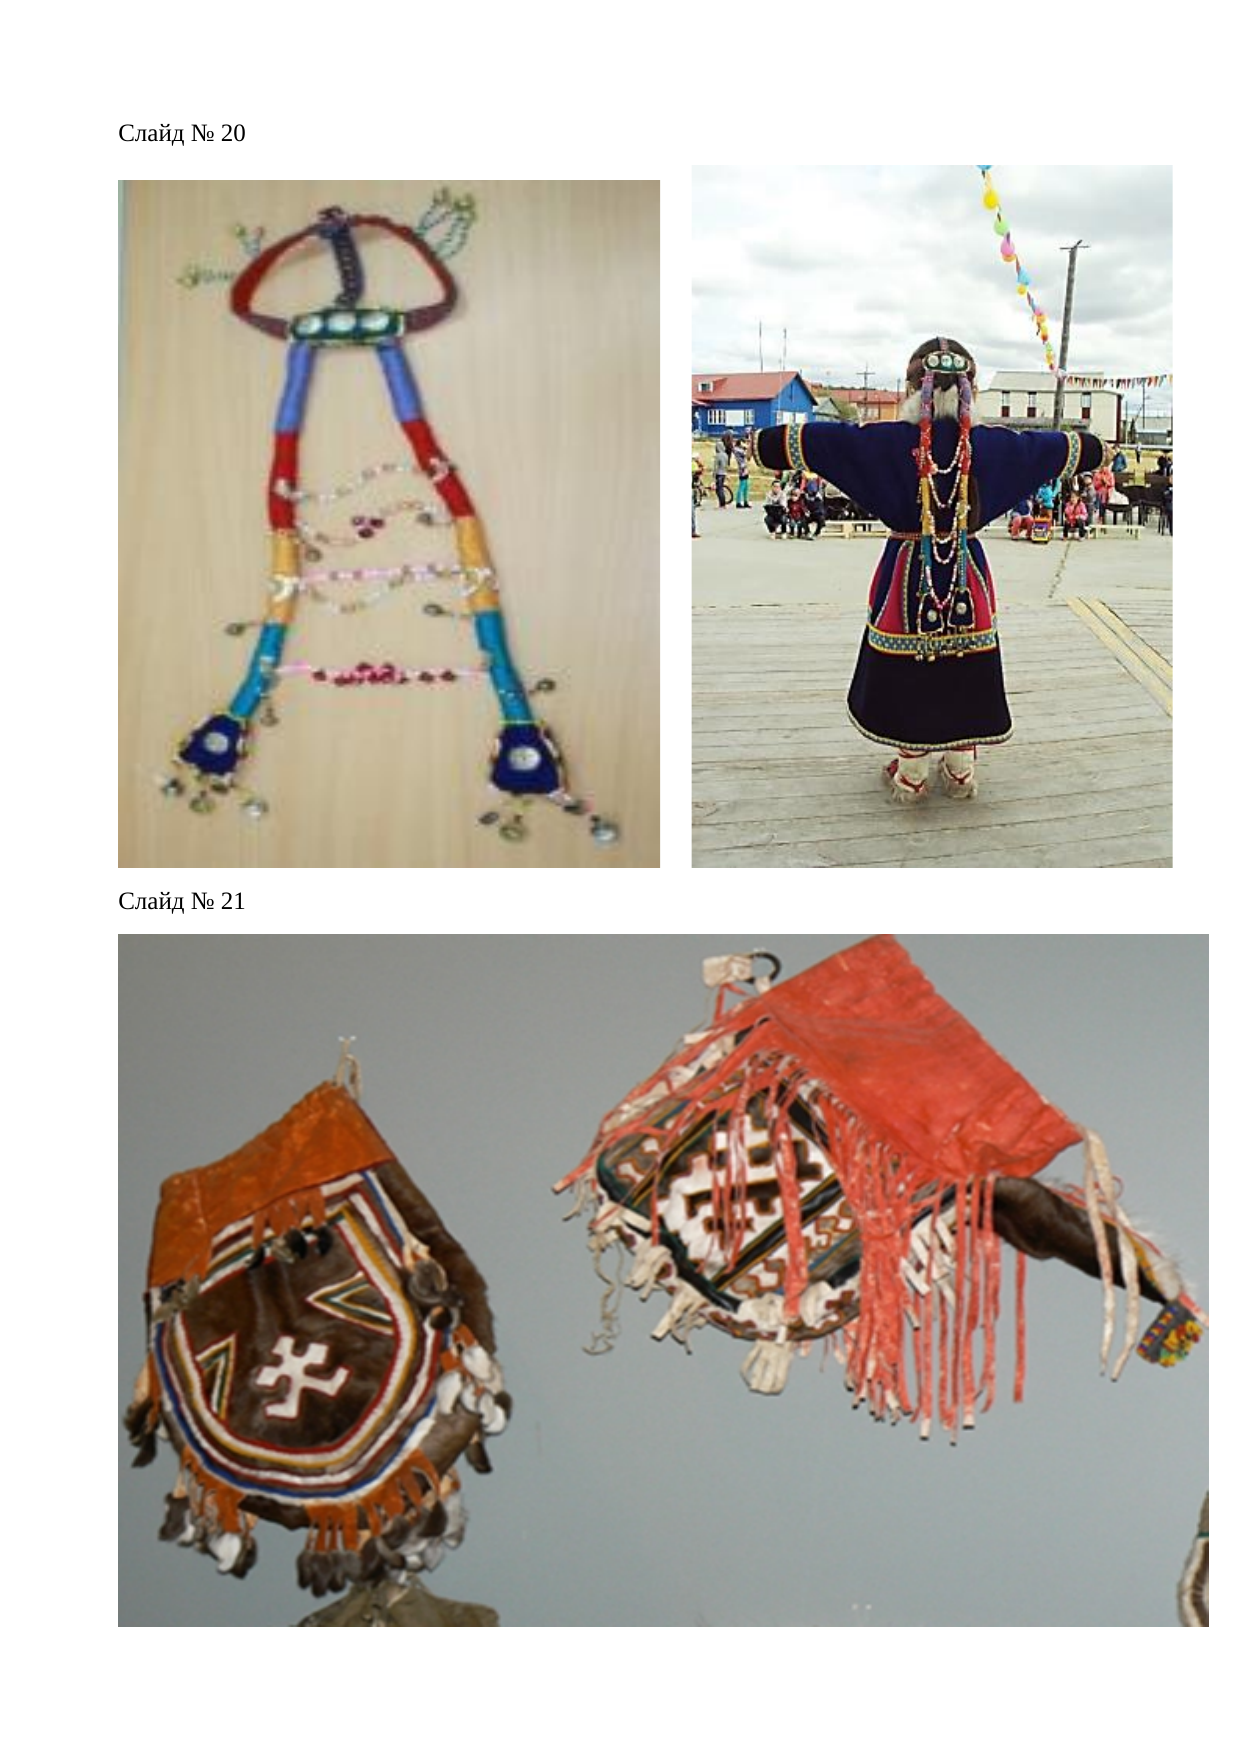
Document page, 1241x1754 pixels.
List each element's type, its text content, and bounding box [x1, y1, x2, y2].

picture [118, 180, 661, 868]
text Слайд № 21 [118, 886, 1181, 915]
picture [118, 934, 1209, 1627]
text Слайд № 20 [118, 118, 1181, 147]
picture [691, 165, 1173, 868]
